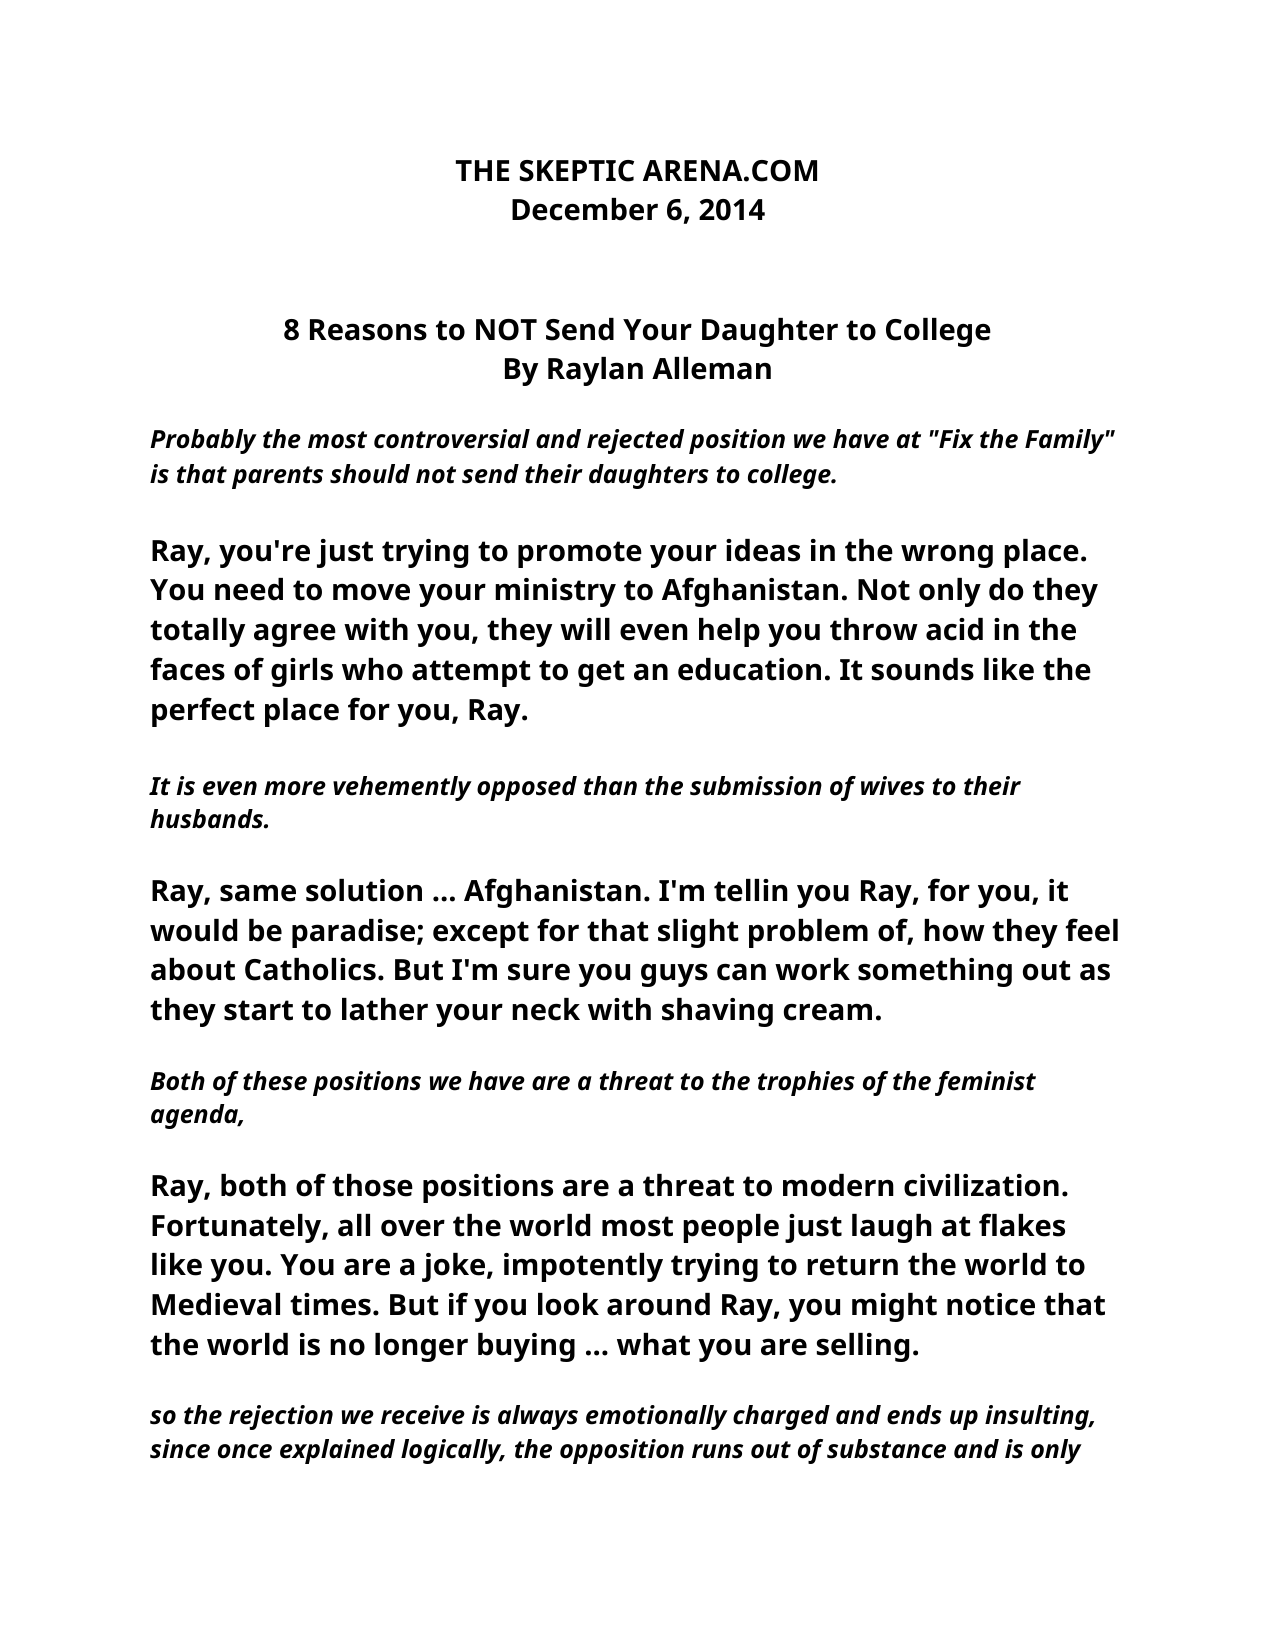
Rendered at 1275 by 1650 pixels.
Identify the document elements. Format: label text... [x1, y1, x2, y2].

text THE SKEPTIC ARENA.COM [150, 150, 1125, 190]
text Ray, both of those positions are a threat to modern civilization. Fortunately, all over the world most people just laugh at flakes like you. You are a joke, impotently trying to return the world to Medieval times. But if you look around Ray, you might notice that the world is no longer buying ... what you are selling. [150, 1165, 1125, 1364]
text December 6, 2014 [150, 190, 1125, 229]
text Both of these positions we have are a threat to the trophies of the feminist agenda, [150, 1063, 1125, 1131]
text 8 Reasons to NOT Send Your Daughter to College [150, 309, 1125, 348]
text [150, 1398, 1125, 1466]
text Ray, you're just trying to promote your ideas in the wrong place. You need to move your ministry to Afghanistan. Not only do they totally agree with you, they will even help you throw acid in the faces of girls who attempt to get an education. It sounds like the perfect place for you, Ray. [150, 530, 1125, 728]
text By Raylan Alleman [150, 348, 1125, 388]
text Probably the most controversial and rejected position we have at "Fix the Family" is that parents should not send their daughters to college. [150, 422, 1125, 490]
text It is even more vehemently opposed than the submission of wives to their husbands. [150, 768, 1125, 836]
text Ray, same solution ... Afghanistan. I'm tellin you Ray, for you, it would be paradise; except for that slight problem of, how they feel about Catholics. But I'm sure you guys can work something out as they start to lather your neck with shaving cream. [150, 870, 1125, 1029]
